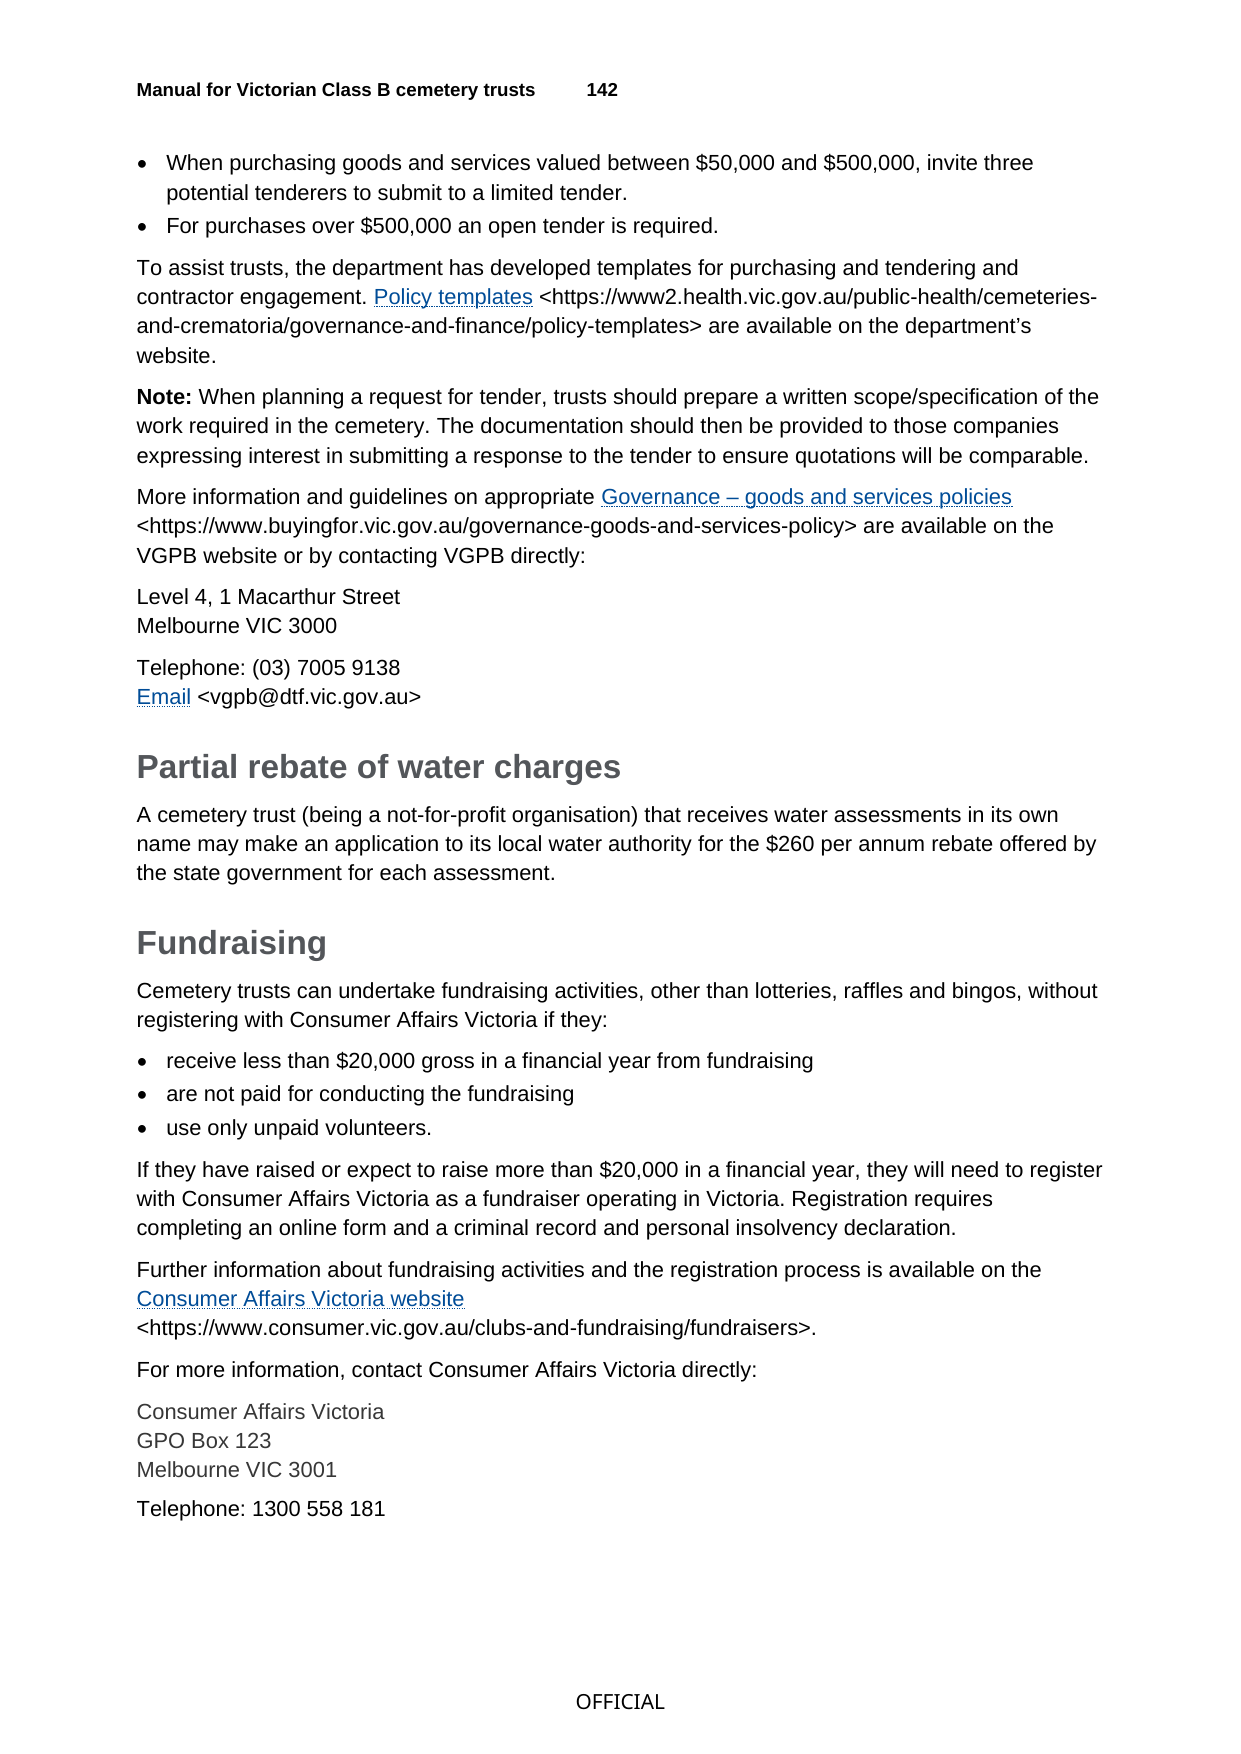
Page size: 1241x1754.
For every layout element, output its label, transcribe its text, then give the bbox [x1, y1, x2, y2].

text are not paid for conducting the fundraising [136, 1078, 1104, 1107]
text When purchasing goods and services valued between $50,000 and $500,000, invite three potential tenderers to submit to a limited tender. [136, 147, 1104, 205]
text More information and guidelines on appropriate Governance – goods and services policies <https://www.buyingfor.vic.gov.au/governance-goods-and-services-policy> are available on the VGPB website or by contacting VGPB directly: [136, 480, 1104, 568]
text use only unpaid volunteers. [136, 1111, 1104, 1141]
text For more information, contact Consumer Affairs Victoria directly: [136, 1353, 1104, 1382]
text Email <vgpb@dtf.vic.gov.au> [136, 680, 1104, 709]
text receive less than $20,000 gross in a financial year from fundraising [136, 1045, 1104, 1074]
text To assist trusts, the department has developed templates for purchasing and tendering and contractor engagement. Policy templates <https://www2.health.vic.gov.au/public-health/cemeteries-and-crematoria/governance-and-finance/policy-templates> are available on the department’s website. [136, 251, 1104, 368]
text Note: When planning a request for tender, trusts should prepare a written scope/specification of the work required in the cemetery. The documentation should then be provided to those companies expressing interest in submitting a response to the tender to ensure quotations will be comparable. [136, 380, 1104, 468]
subtitle Partial rebate of water charges [136, 747, 1104, 785]
text Consumer Affairs Victoria GPO Box 123 Melbourne VIC 3001 [136, 1395, 1104, 1482]
text A cemetery trust (being a not-for-profit organisation) that receives water assessments in its own name may make an application to its local water authority for the $260 per annum rebate offered by the state government for each assessment. [136, 798, 1104, 885]
text Melbourne VIC 3000 [136, 609, 1104, 639]
subtitle Fundraising [136, 923, 1104, 961]
text Level 4, 1 Macarthur Street [136, 580, 1104, 609]
text If they have raised or expect to raise more than $20,000 in a financial year, they will need to register with Consumer Affairs Victoria as a fundraiser operating in Victoria. Registration requires completing an online form and a criminal record and personal insolvency declaration. [136, 1153, 1104, 1241]
text Further information about fundraising activities and the registration process is available on the Consumer Affairs Victoria website <https://www.consumer.vic.gov.au/clubs-and-fundraising/fundraisers>. [136, 1253, 1104, 1341]
text Telephone: (03) 7005 9138 [136, 651, 1104, 680]
text Telephone: 1300 558 181 [136, 1492, 1104, 1521]
text For purchases over $500,000 an open tender is required. [136, 209, 1104, 239]
text Cemetery trusts can undertake fundraising activities, other than lotteries, raffles and bingos, without registering with Consumer Affairs Victoria if they: [136, 974, 1104, 1032]
